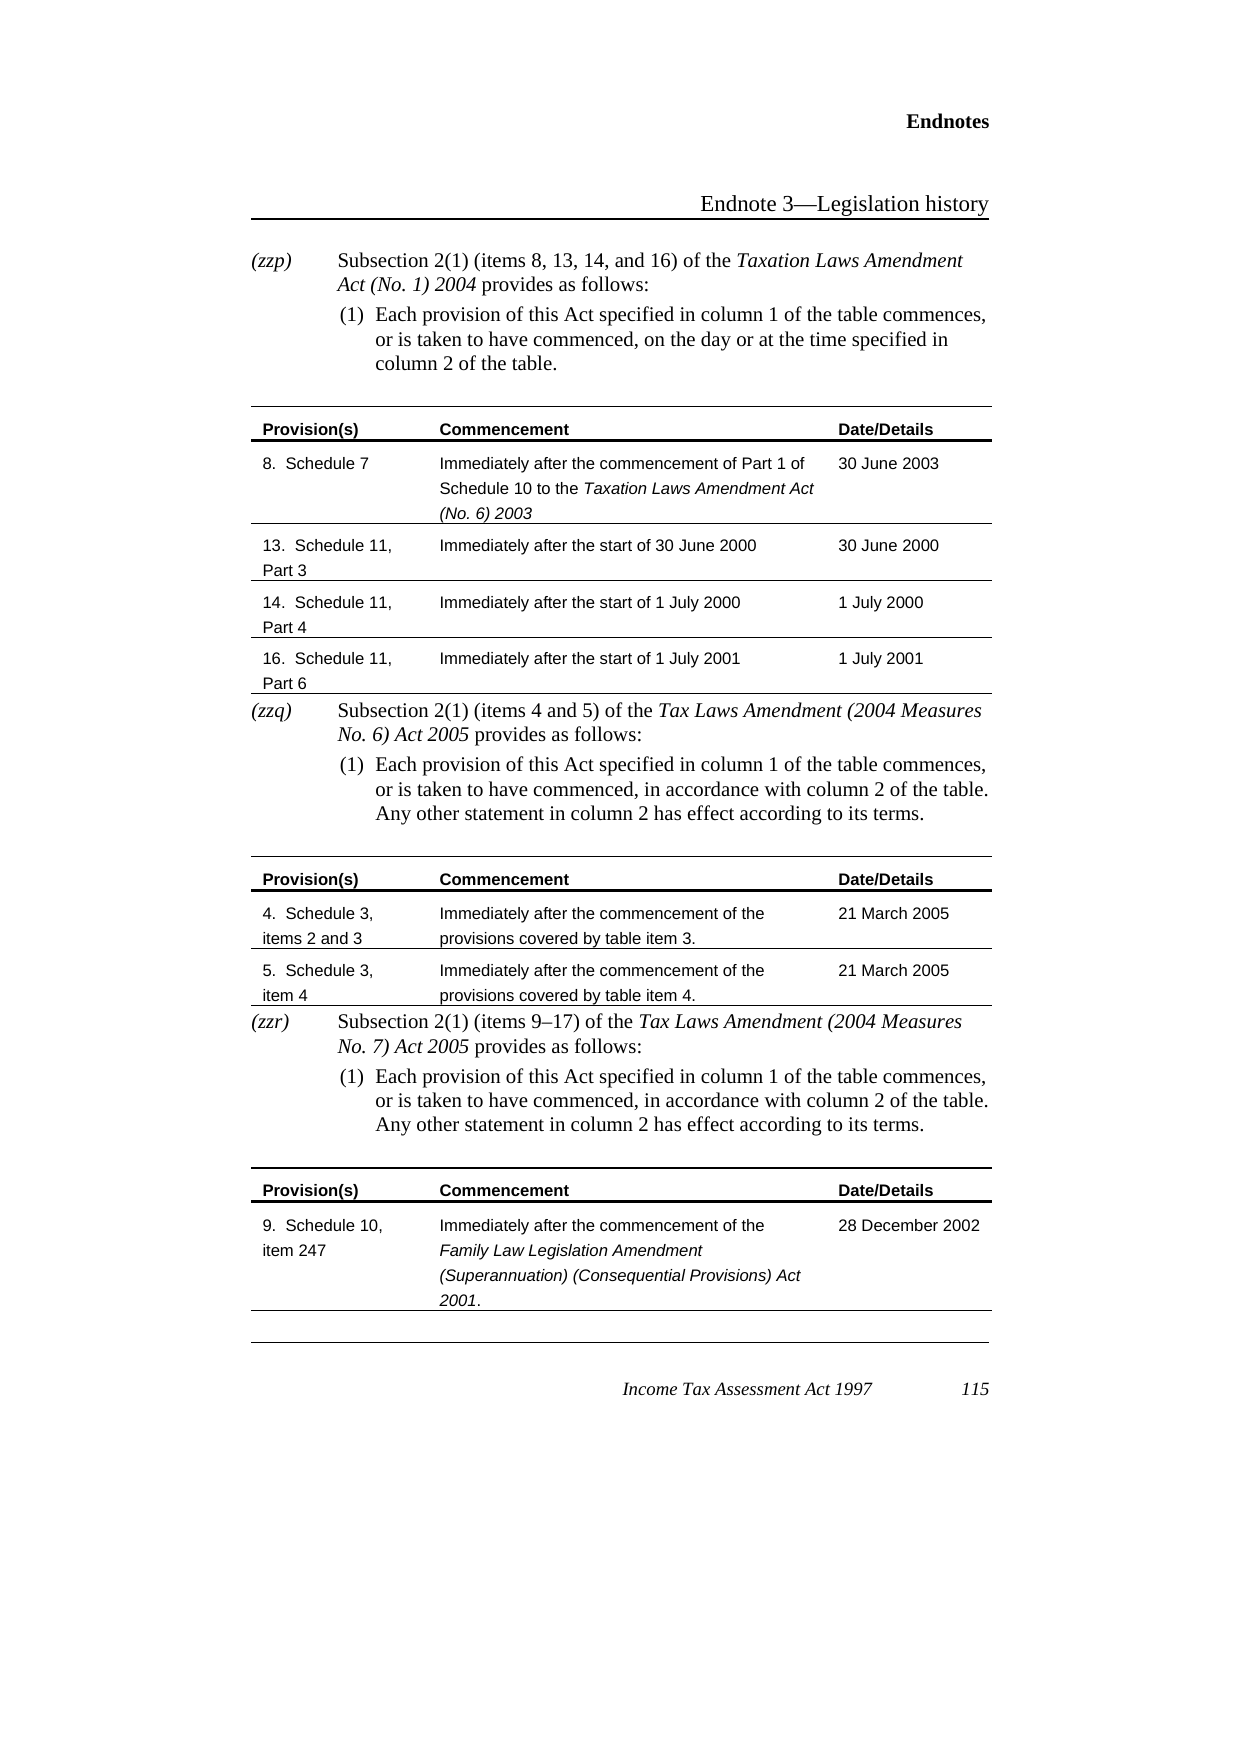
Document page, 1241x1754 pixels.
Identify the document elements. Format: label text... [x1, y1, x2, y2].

text (1) Each provision of this Act specified in column 1 of the table commences, or is taken to have commenced, on the day or at the time specified in column 2 of the table. [251, 302, 989, 374]
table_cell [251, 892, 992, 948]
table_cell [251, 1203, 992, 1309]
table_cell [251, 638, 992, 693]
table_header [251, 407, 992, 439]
text (1) Each provision of this Act specified in column 1 of the table commences, or is taken to have commenced, in accordance with column 2 of the table. Any other statement in column 2 has effect according to its terms. [251, 752, 989, 824]
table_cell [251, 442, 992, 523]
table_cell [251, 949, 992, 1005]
text (1) Each provision of this Act specified in column 1 of the table commences, or is taken to have commenced, in accordance with column 2 of the table. Any other statement in column 2 has effect according to its terms. [251, 1064, 989, 1136]
text (zzr) Subsection 2(1) (items 9–17) of the Tax Laws Amendment (2004 Measures No. 7) Act 2005 provides as follows: [251, 1009, 989, 1058]
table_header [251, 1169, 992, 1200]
text (zzq) Subsection 2(1) (items 4 and 5) of the Tax Laws Amendment (2004 Measures No. 6) Act 2005 provides as follows: [251, 698, 989, 746]
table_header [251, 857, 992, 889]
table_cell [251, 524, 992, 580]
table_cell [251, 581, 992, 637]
text (zzp) Subsection 2(1) (items 8, 13, 14, and 16) of the Taxation Laws Amendment Act (No. 1) 2004 provides as follows: [251, 248, 989, 296]
